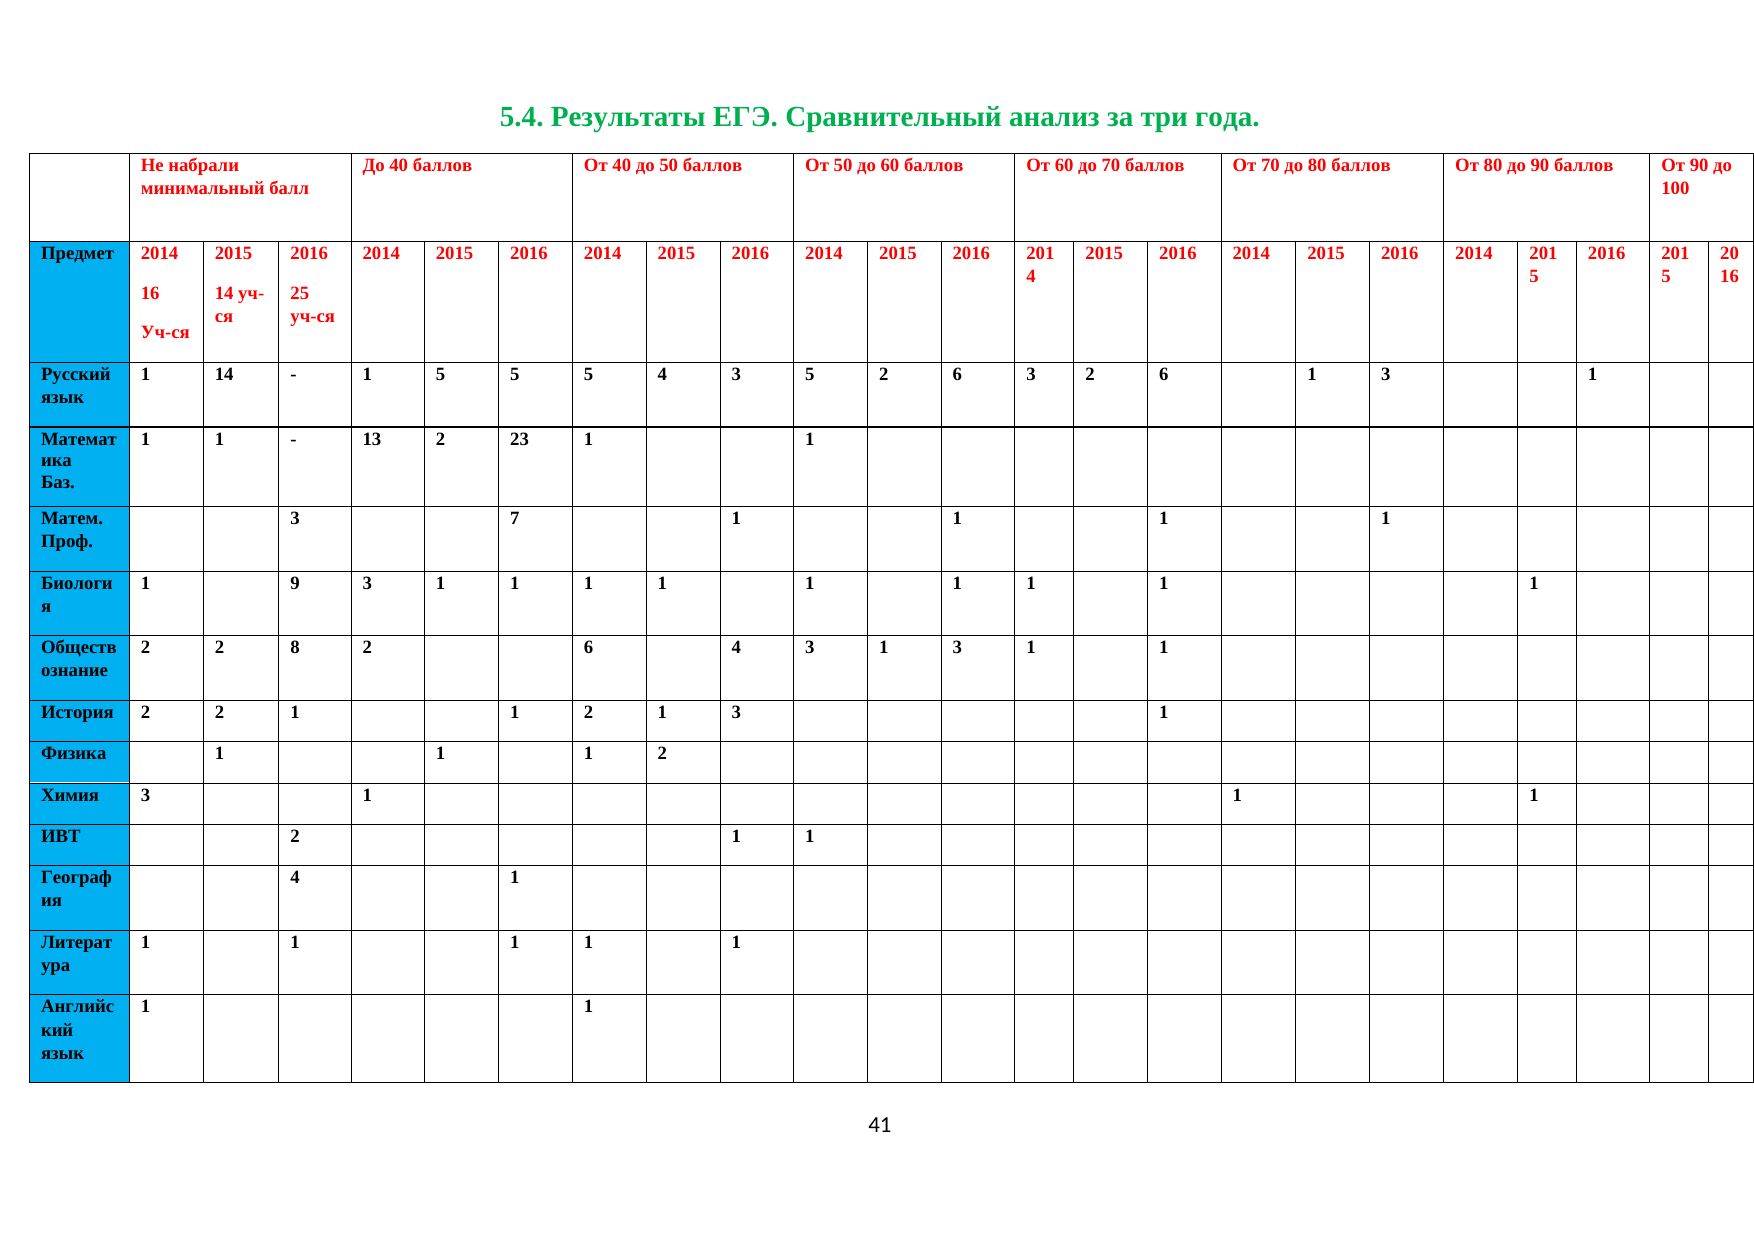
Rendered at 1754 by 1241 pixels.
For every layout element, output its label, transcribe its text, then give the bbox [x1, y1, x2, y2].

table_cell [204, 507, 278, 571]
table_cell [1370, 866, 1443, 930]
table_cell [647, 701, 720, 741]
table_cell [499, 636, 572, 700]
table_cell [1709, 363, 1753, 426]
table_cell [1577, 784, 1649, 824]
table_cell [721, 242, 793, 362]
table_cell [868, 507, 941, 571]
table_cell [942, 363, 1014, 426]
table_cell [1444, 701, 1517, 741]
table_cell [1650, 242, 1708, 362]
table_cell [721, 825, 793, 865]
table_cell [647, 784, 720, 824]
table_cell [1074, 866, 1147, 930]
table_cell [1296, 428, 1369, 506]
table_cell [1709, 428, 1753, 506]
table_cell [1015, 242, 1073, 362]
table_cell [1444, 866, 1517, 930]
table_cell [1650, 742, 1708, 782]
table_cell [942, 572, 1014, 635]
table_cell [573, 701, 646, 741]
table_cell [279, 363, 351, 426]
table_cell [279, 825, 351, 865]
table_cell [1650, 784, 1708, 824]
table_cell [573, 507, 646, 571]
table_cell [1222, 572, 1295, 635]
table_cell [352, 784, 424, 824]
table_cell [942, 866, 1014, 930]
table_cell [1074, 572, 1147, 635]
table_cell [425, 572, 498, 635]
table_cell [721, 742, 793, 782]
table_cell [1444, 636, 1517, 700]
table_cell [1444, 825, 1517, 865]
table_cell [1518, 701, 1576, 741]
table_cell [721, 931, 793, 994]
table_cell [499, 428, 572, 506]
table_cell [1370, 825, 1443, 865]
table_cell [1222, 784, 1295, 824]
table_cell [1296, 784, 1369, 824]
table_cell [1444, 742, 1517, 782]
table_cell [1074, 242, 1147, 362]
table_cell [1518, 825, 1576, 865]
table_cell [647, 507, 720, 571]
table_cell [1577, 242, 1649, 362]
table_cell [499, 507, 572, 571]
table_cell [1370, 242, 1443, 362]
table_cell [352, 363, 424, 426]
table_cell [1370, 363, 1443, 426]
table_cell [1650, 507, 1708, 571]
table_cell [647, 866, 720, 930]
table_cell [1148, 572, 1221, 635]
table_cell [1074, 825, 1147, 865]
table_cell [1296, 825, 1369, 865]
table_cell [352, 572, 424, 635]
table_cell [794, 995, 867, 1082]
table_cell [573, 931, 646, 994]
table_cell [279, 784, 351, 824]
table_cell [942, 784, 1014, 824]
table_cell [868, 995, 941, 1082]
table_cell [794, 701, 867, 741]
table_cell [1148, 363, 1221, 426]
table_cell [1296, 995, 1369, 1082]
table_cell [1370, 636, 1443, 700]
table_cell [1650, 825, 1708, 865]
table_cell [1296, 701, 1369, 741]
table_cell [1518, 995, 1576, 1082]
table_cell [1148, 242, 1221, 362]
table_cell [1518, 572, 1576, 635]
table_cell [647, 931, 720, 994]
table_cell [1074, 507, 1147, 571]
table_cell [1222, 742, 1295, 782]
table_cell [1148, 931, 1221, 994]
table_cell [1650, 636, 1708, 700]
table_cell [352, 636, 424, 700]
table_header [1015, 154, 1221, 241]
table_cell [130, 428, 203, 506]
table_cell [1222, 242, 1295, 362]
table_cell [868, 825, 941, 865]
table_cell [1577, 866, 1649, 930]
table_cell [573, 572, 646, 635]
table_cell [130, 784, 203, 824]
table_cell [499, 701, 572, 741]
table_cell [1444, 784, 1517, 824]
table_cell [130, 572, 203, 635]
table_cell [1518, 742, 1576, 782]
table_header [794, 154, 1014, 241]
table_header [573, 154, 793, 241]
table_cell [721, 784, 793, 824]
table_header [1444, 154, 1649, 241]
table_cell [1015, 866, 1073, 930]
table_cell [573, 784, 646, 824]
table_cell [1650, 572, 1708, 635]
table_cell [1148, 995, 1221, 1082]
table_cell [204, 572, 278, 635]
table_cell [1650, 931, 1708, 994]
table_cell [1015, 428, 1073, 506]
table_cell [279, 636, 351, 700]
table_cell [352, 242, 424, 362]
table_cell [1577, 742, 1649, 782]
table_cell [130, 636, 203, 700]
text 5.4. Результаты ЕГЭ. Сравнительный анализ за три года. [29, 99, 1730, 132]
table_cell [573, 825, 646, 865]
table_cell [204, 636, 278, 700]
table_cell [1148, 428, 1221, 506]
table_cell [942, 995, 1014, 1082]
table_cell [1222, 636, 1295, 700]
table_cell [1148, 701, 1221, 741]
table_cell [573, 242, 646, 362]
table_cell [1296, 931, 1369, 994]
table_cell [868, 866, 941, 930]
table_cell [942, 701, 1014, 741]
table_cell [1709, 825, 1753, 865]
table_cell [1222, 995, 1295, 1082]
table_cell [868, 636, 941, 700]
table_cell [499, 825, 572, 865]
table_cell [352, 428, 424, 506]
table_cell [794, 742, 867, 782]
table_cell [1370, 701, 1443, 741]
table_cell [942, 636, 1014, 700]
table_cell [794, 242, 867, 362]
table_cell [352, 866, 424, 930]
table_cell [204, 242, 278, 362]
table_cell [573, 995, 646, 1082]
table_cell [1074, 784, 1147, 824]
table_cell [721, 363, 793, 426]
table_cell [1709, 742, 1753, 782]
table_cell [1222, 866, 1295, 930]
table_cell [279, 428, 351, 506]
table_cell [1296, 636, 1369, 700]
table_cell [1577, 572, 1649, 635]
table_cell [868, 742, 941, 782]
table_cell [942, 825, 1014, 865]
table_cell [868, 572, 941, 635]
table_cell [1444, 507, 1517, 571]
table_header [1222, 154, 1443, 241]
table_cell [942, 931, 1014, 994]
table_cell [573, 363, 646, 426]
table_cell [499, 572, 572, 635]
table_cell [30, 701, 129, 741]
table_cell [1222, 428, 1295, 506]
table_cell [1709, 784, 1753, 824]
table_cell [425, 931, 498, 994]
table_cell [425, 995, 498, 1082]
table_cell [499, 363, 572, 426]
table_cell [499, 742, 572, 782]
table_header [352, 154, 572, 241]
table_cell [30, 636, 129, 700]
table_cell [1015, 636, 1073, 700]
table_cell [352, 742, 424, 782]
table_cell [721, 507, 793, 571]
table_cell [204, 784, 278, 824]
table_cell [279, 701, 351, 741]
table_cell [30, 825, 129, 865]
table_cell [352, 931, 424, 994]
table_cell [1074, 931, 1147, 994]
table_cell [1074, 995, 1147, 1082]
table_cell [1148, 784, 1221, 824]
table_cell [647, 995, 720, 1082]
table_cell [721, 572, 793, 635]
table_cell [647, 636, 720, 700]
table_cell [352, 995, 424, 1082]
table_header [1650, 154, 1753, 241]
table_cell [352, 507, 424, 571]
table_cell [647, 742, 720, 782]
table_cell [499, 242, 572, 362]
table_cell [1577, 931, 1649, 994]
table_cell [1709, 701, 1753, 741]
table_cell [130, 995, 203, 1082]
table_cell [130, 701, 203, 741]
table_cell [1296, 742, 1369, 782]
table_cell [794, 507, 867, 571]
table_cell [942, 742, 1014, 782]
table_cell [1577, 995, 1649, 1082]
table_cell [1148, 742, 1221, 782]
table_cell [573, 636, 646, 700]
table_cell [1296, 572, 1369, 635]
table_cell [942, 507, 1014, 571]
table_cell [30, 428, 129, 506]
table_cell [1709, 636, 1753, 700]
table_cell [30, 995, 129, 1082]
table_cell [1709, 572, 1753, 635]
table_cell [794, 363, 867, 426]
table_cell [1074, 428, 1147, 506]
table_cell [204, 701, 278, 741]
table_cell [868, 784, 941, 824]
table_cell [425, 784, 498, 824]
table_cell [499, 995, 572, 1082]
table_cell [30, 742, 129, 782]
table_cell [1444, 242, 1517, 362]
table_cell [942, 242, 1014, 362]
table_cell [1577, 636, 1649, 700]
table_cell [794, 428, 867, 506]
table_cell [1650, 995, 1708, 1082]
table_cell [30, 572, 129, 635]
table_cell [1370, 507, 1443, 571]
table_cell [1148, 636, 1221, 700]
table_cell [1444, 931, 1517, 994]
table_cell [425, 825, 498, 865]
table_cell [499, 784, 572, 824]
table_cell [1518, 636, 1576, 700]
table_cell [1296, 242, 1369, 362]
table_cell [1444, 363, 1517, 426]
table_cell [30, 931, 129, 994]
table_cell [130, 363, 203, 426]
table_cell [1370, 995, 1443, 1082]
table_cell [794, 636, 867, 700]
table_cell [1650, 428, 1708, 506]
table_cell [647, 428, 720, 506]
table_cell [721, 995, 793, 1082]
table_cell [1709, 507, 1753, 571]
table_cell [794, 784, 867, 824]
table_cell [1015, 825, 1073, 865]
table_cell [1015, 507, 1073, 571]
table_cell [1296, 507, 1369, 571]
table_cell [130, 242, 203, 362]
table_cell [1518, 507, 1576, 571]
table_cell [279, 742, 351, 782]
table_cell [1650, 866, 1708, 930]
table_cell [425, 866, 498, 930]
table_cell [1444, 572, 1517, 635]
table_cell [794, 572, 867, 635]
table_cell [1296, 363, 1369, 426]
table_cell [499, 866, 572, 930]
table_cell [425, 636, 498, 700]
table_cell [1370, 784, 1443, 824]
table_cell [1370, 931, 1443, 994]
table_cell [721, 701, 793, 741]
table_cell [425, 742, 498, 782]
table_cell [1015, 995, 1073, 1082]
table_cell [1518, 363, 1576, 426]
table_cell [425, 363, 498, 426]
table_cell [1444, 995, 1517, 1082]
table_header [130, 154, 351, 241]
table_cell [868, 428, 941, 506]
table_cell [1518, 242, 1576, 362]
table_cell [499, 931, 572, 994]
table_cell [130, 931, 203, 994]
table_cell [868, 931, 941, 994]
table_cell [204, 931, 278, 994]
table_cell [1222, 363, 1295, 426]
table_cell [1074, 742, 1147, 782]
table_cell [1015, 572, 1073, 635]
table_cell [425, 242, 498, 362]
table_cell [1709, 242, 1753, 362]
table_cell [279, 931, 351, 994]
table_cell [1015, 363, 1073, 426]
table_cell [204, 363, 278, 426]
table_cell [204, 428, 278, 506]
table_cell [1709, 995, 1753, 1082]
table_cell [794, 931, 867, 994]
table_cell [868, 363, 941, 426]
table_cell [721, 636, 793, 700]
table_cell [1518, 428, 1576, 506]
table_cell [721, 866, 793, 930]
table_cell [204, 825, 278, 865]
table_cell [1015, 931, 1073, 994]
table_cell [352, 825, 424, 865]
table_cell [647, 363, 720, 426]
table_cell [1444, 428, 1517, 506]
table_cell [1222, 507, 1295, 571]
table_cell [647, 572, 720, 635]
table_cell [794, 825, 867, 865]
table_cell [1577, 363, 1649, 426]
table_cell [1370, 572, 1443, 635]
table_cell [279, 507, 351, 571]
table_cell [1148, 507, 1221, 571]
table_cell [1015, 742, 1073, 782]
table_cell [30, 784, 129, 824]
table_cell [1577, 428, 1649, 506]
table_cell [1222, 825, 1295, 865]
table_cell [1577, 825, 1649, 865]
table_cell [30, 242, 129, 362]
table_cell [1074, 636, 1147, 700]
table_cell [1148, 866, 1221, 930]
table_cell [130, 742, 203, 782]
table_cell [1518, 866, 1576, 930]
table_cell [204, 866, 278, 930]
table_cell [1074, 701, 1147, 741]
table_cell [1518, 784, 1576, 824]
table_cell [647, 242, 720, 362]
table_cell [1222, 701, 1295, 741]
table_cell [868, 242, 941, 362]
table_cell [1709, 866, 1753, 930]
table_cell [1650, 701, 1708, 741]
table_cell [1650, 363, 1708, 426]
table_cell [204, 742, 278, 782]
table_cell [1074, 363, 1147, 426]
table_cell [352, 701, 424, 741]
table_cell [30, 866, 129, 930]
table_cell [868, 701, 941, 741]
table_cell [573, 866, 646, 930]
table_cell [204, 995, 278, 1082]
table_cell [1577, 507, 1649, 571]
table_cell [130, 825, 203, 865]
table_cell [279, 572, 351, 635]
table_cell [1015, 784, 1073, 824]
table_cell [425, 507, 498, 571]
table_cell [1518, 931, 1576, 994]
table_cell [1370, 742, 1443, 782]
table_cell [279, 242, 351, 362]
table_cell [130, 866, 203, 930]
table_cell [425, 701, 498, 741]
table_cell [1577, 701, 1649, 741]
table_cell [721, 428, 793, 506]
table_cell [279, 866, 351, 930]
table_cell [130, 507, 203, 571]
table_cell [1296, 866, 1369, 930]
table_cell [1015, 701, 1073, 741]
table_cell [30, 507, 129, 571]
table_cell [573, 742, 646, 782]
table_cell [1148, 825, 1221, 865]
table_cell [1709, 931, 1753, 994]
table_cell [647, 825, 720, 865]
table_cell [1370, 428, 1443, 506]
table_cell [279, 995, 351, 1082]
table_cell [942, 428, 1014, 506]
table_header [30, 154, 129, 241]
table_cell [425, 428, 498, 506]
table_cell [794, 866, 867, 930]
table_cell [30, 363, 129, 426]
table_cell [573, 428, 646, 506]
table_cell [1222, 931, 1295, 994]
